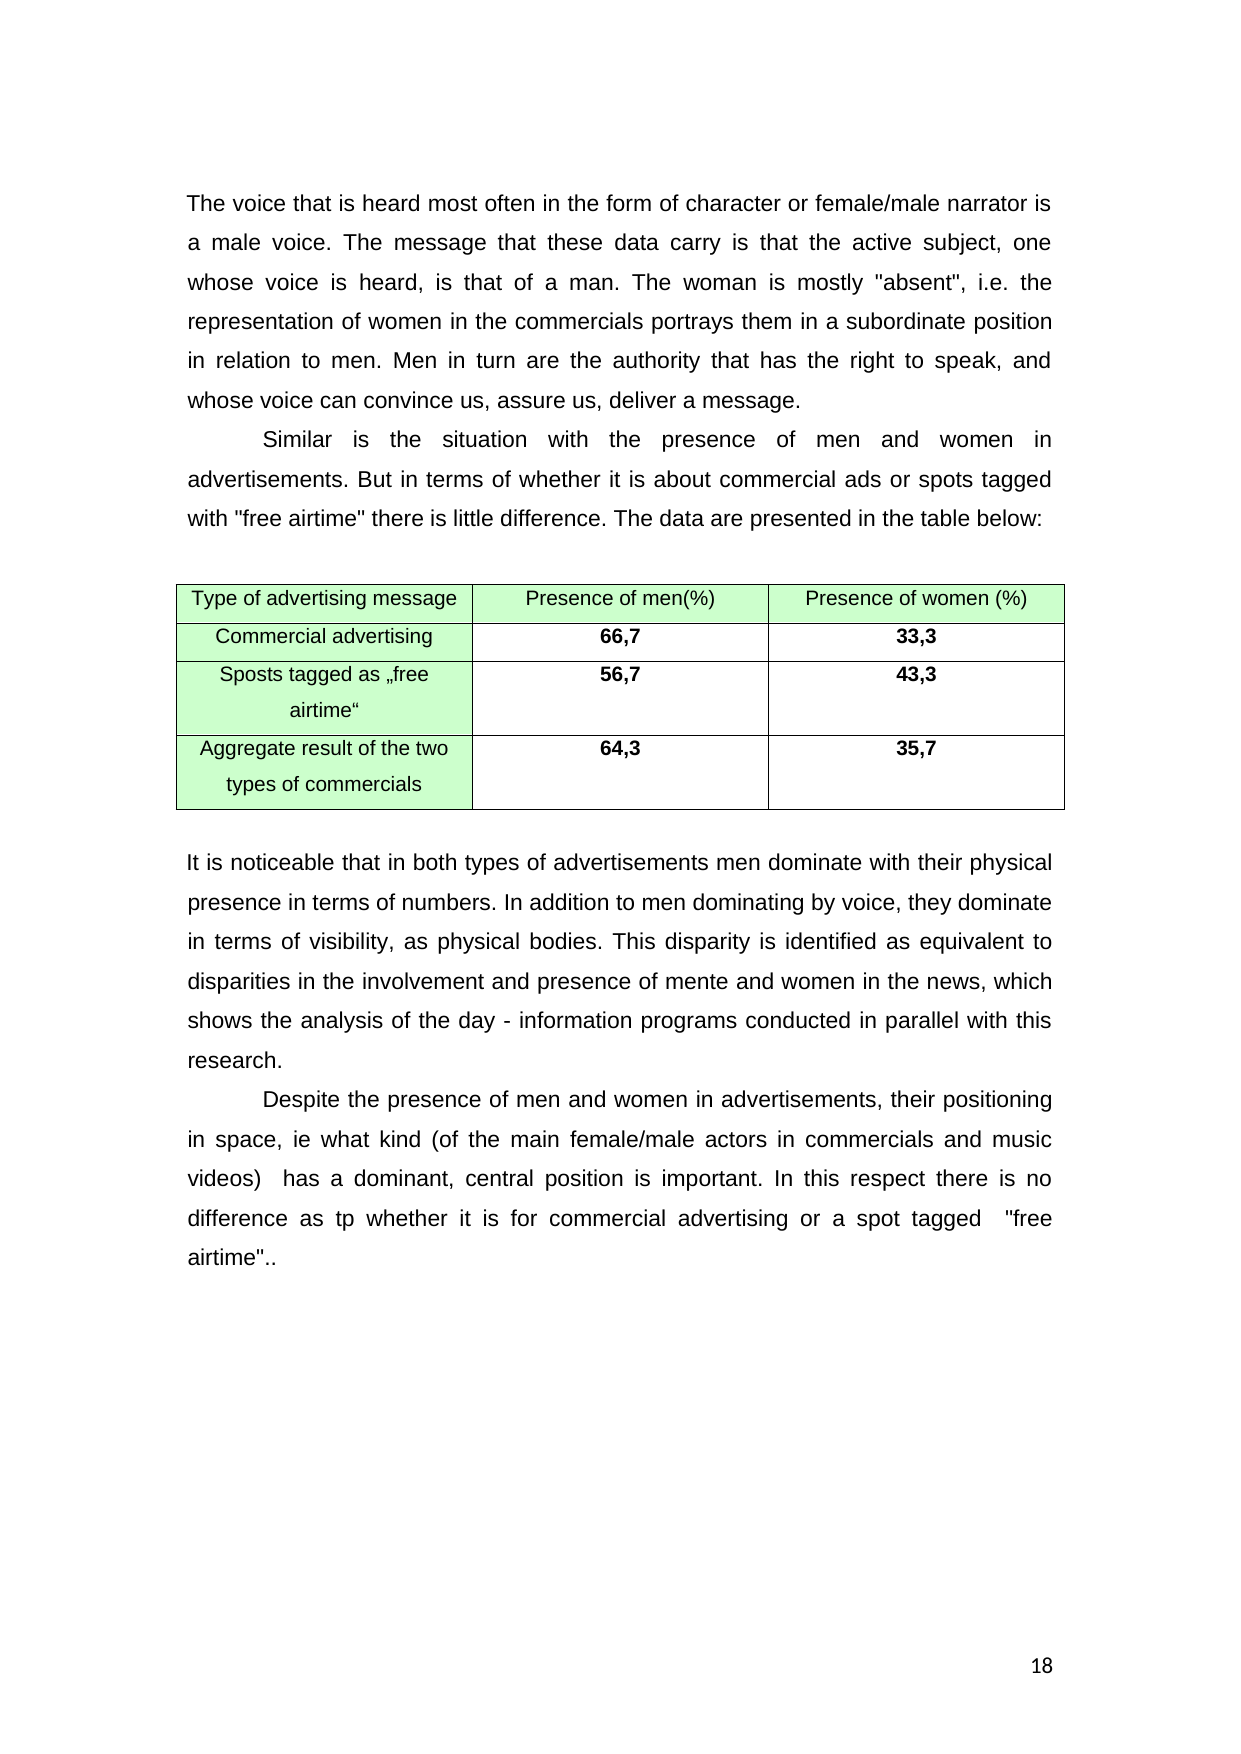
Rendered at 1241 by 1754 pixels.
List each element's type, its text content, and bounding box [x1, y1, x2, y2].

table_cell 35,7 [769, 736, 1064, 809]
table_cell 56,7 [473, 662, 768, 734]
table_cell Commercial advertising [177, 624, 472, 661]
table_cell 43,3 [769, 662, 1064, 734]
table_cell 64,3 [473, 736, 768, 809]
list Despite the presence of men and women in advertisements, their positioning in space, ie what kind (of the main female/male actors in commercials and music videos) has a dominant, central position is important. In this respect there is no difference as tp whether it is for commercial advertising or a spot tagged "free airtime".. [187, 1086, 1053, 1270]
table_cell Aggregate result of the two types of commercials [177, 736, 472, 809]
table_header Type of advertising message [177, 585, 472, 622]
table_cell 66,7 [473, 624, 768, 661]
table_header Presence of men(%) [473, 585, 768, 622]
list Similar is the situation with the presence of men and women in advertisements. But in terms of whether it is about commercial ads or spots tagged with "free airtime" there is little difference. The data are presented in the table below: [187, 426, 1053, 532]
list It is noticeable that in both types of advertisements men dominate with their physical presence in terms of numbers. In addition to men dominating by voice, they dominate in terms of visibility, as physical bodies. This disparity is identified as equivalent to disparities in the involvement and presence of mente and women in the news, which shows the analysis of the day - information programs conducted in parallel with this research. [186, 849, 1053, 1073]
list The voice that is heard most often in the form of character or female/male narrator is a male voice. The message that these data carry is that the active subject, one whose voice is heard, is that of a man. The woman is mostly "absent", i.e. the representation of women in the commercials portrays them in a subordinate position in relation to men. Men in turn are the authority that has the right to speak, and whose voice can convince us, assure us, deliver a message. [186, 189, 1053, 413]
table_header Presence of women (%) [769, 585, 1064, 622]
table_cell Sposts tagged as „free airtime“ [177, 662, 472, 734]
table_cell 33,3 [769, 624, 1064, 661]
